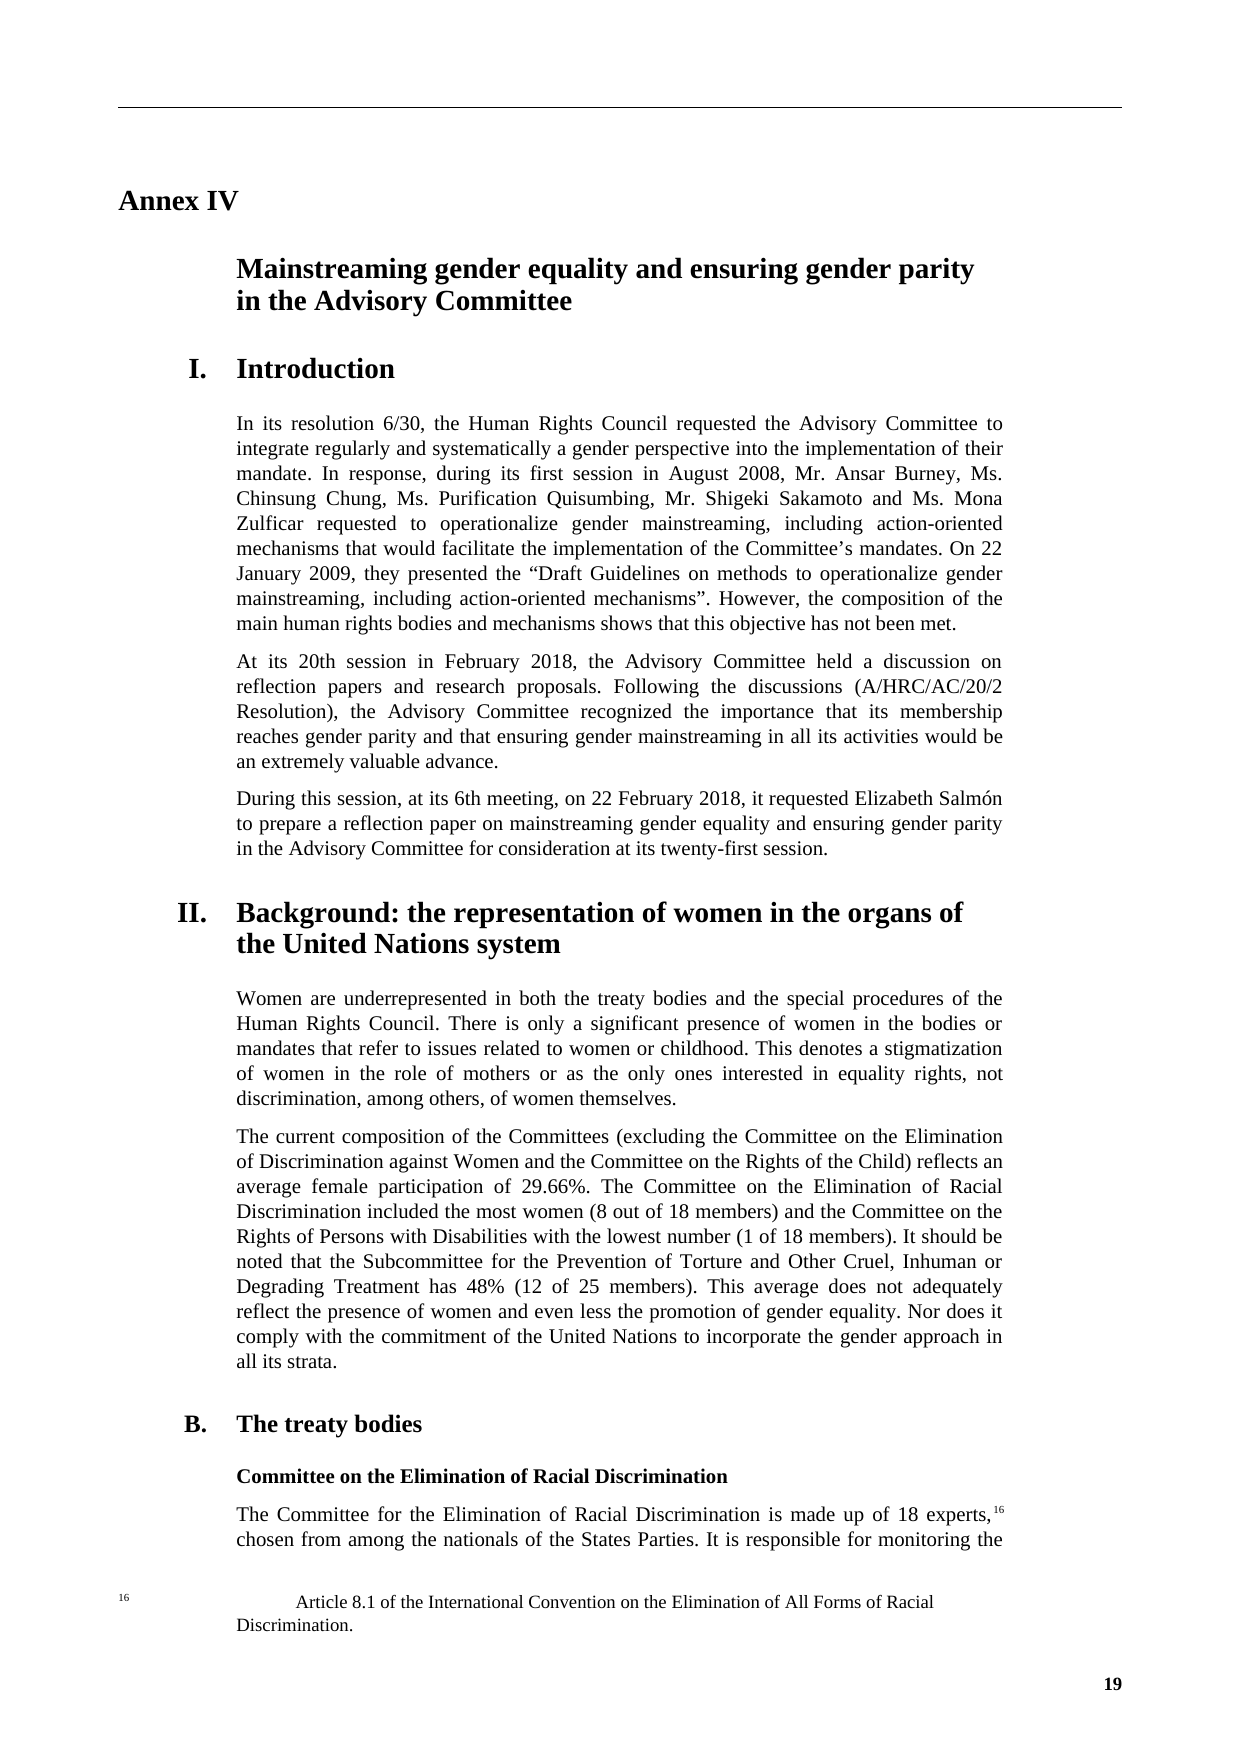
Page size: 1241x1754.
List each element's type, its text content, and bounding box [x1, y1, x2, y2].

text Committee on the Elimination of Racial Discrimination [118, 1463, 1004, 1488]
text Women are underrepresented in both the treaty bodies and the special procedures of the Human Rights Council. There is only a significant presence of women in the bodies or mandates that refer to issues related to women or childhood. This denotes a stigmatization of women in the role of mothers or as the only ones interested in equality rights, not discrimination, among others, of women themselves. [236, 985, 1004, 1110]
text The current composition of the Committees (excluding the Committee on the Elimination of Discrimination against Women and the Committee on the Rights of the Child) reflects an average female participation of 29.66%. The Committee on the Elimination of Racial Discrimination included the most women (8 out of 18 members) and the Committee on the Rights of Persons with Disabilities with the lowest number (1 of 18 members). It should be noted that the Subcommittee for the Prevention of Torture and Other Cruel, Inhuman or Degrading Treatment has 48% (12 of 25 members). This average does not adequately reflect the presence of women and even less the promotion of gender equality. Nor does it comply with the commitment of the United Nations to incorporate the gender approach in all its strata. [236, 1123, 1004, 1373]
text In its resolution 6/30, the Human Rights Council requested the Advisory Committee to integrate regularly and systematically a gender perspective into the implementation of their mandate. In response, during its first session in August 2008, Mr. Ansar Burney, Ms. Chinsung Chung, Ms. Purification Quisumbing, Mr. Shigeki Sakamoto and Ms. Mona Zulficar requested to operationalize gender mainstreaming, including action-oriented mechanisms that would facilitate the implementation of the Committee’s mandates. On 22 January 2009, they presented the “Draft Guidelines on methods to operationalize gender mainstreaming, including action-oriented mechanisms”. However, the composition of the main human rights bodies and mechanisms shows that this objective has not been met. [236, 410, 1004, 635]
text During this session, at its 6th meeting, on 22 February 2018, it requested Elizabeth Salmón to prepare a reflection paper on mainstreaming gender equality and ensuring gender parity in the Advisory Committee for consideration at its twenty-first session. [236, 785, 1004, 860]
text I. Introduction [118, 354, 1004, 385]
text Mainstreaming gender equality and ensuring gender parity in the Advisory Committee [118, 254, 1004, 316]
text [236, 1501, 1004, 1551]
text II. Background: the representation of women in the organs of the United Nations system [118, 898, 1004, 960]
text At its 20th session in February 2018, the Advisory Committee held a discussion on reflection papers and research proposals. Following the discussions (A/HRC/AC/20/2 Resolution), the Advisory Committee recognized the importance that its membership reaches gender parity and that ensuring gender mainstreaming in all its activities would be an extremely valuable advance. [236, 648, 1004, 773]
text B. The treaty bodies [118, 1410, 1004, 1438]
text Annex IV [118, 185, 1004, 216]
